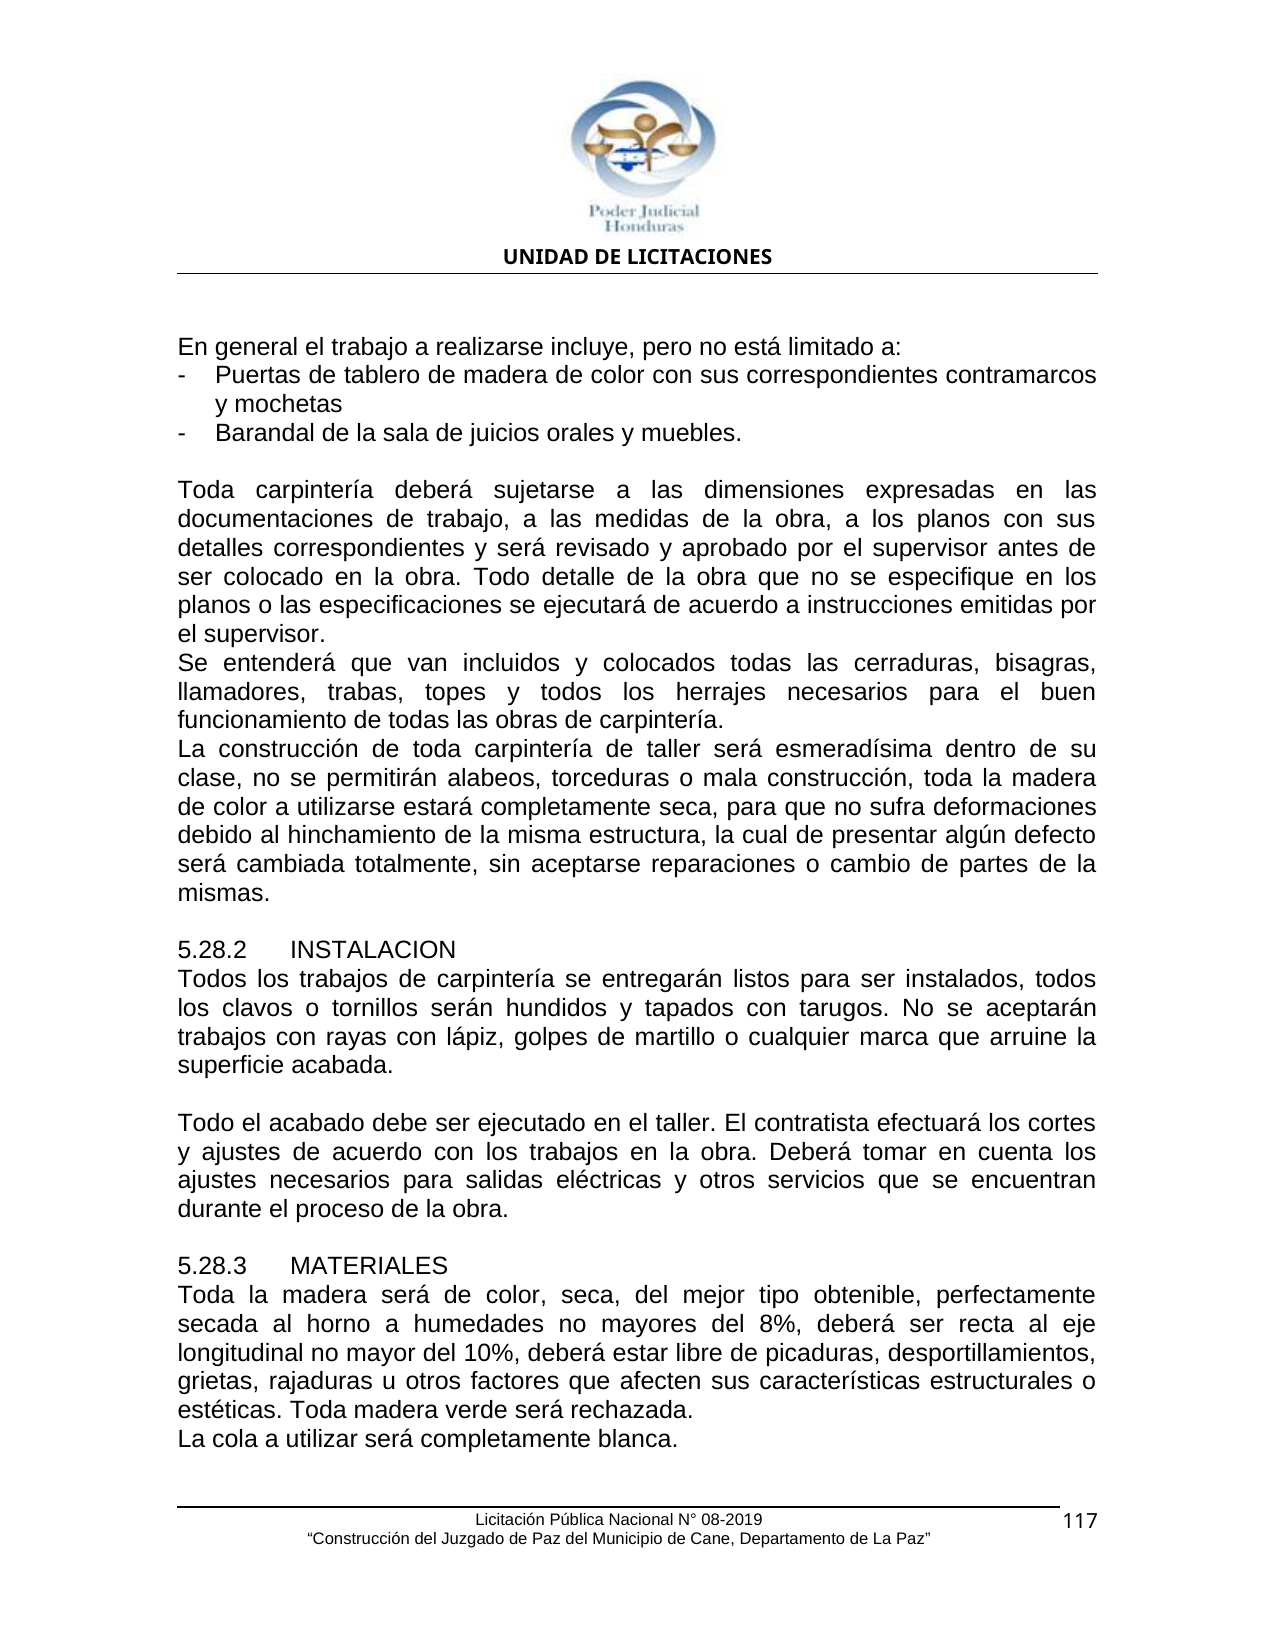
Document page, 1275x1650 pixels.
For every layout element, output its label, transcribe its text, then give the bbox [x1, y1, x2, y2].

text Todo el acabado debe ser ejecutado en el taller. El contratista efectuará los cortes y ajustes de acuerdo con los trabajos en tomar en cuenta los ajustes necesarios para salidas eléctricas y otros servicios que se encuentran durante el proceso de la obra. [177, 1108, 1098, 1223]
picture [550, 73, 725, 243]
subtitle MATERIALES [177, 1251, 1098, 1280]
text La construcción de toda carpintería de taller será esmeradísima dentro de su clase, no se permitirán alabeos, torceduras o mala construcción, toda la madera de color a utilizarse estará completamente seca, para que no sufra deformaciones debido al hinchamiento de la misma estructura, la cual de presentar algún defecto será cambiada totalmente, sin aceptarse reparaciones o cambio de partes de la mismas. [177, 734, 1098, 907]
text En general el trabajo a realizarse incluye, pero no está limitado a: [177, 332, 1098, 360]
list Puertas de tablero de madera de color con sus correspondientes contramarcos y mochetas [177, 360, 1098, 418]
text Todos los trabajos de carpintería se entregarán listos para ser instalados, todos los clavos o tornillos serán hundidos y tapados con tarugos. No se aceptarán trabajos con rayas con lápiz, golpes de martillo o cualquier marca que arruine la superficie acabada. [177, 964, 1098, 1079]
text Se entenderá que van incluidos y colocados todas las cerraduras, bisagras, llamadores, trabas, topes y todos los herrajes necesarios para el buen funcionamiento de todas las obras de carpintería. [177, 648, 1098, 734]
subtitle INSTALACION [177, 935, 1098, 964]
text Toda la madera será de color, seca, del mejor tipo obtenible, perfectamente secada al horno a humedades no mayores del 8%, deberá ser recta al eje longitudinal no mayor del 10%, deberá estar libre de picaduras, desportillamientos, grietas, rajaduras u otros factores que afecten sus características estructurales o estéticas. Toda madera verde será rechazada. [177, 1280, 1098, 1424]
list Barandal de la sala de juicios orales y muebles. [177, 418, 1098, 447]
text Toda carpintería deberá sujetarse a las dimensiones expresadas en las documentaciones de trabajo, a las medidas de la obra, a los planos con sus detalles correspondientes y será revisado y aprobado por el supervisor antes de ser colocado en detalle de la obra que no se especifique en los planos o las especificaciones se ejecutará de acuerdo a instrucciones emitidas por el supervisor. [177, 475, 1098, 648]
text La cola a utilizar será completamente blanca. [177, 1424, 1098, 1452]
